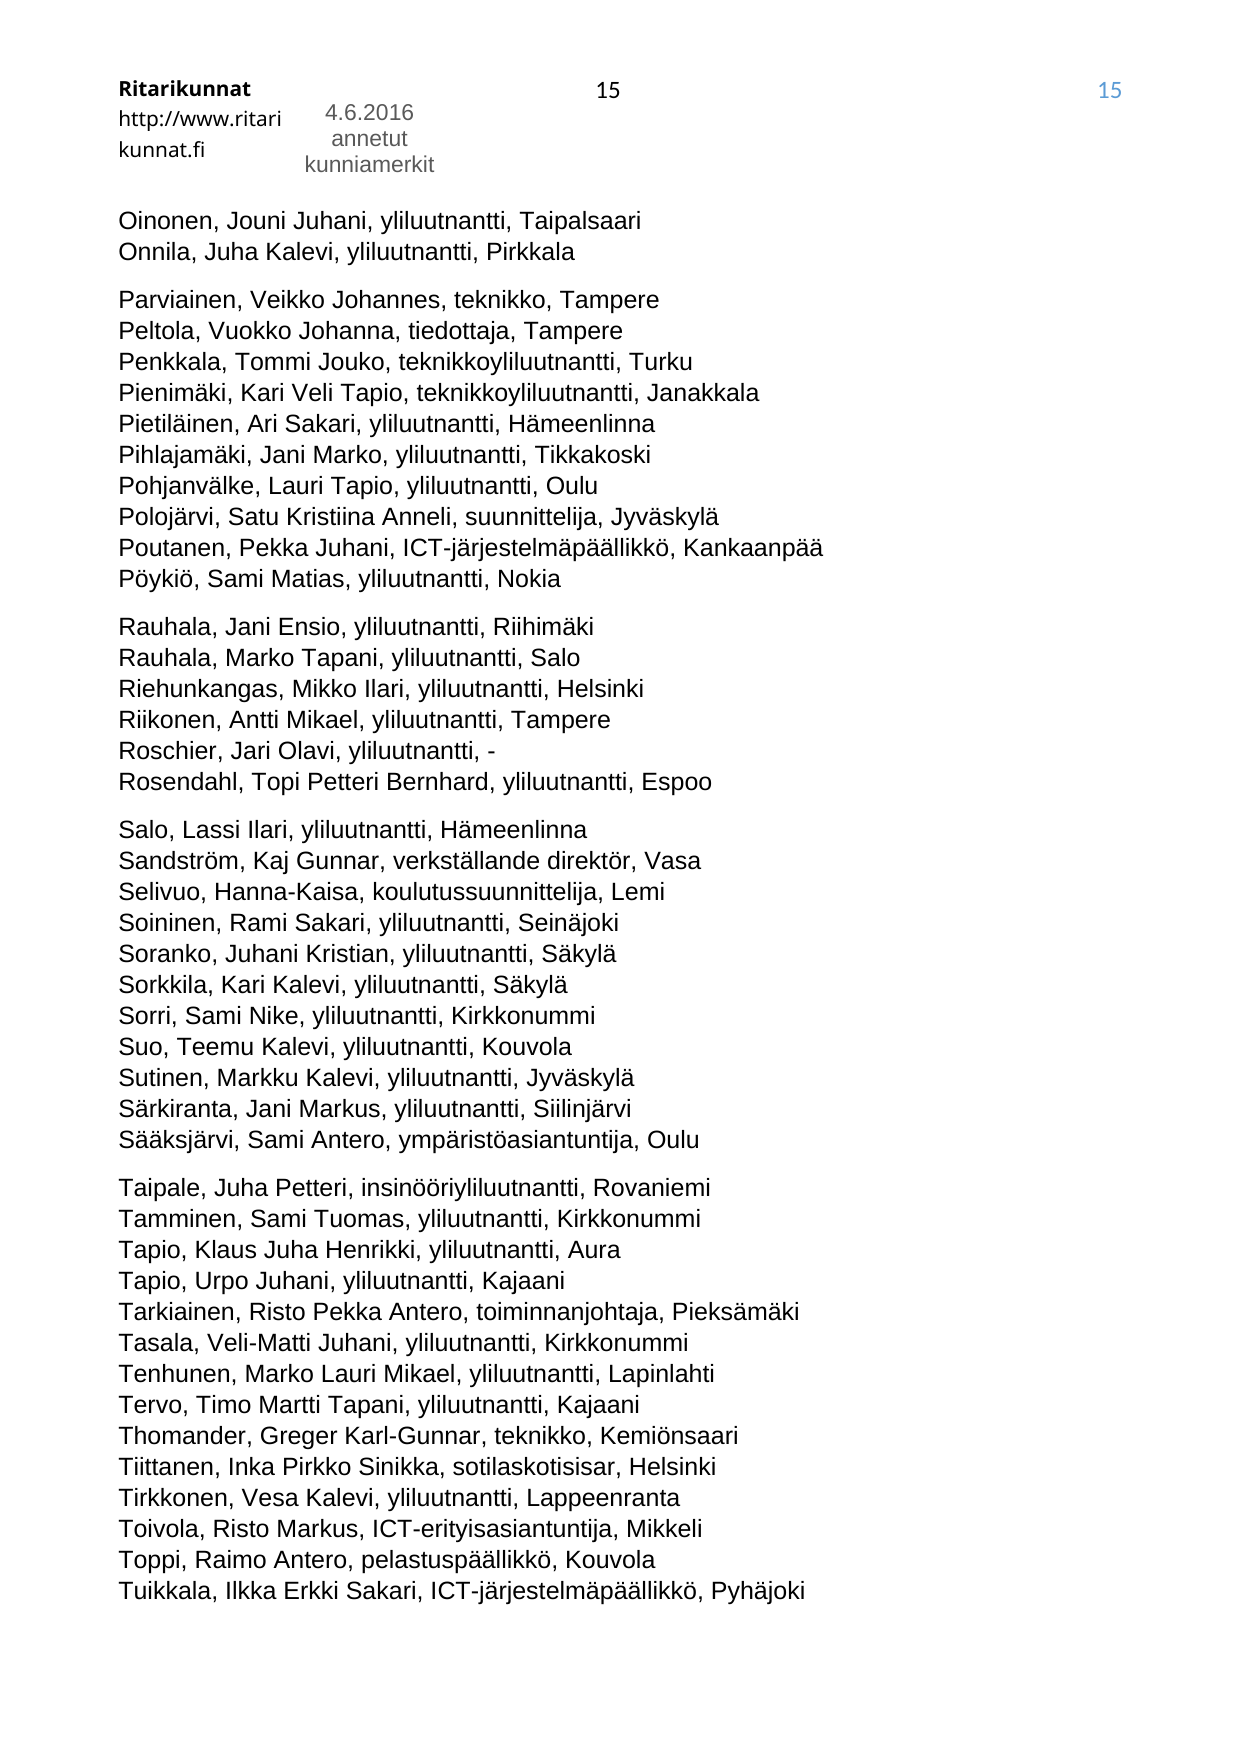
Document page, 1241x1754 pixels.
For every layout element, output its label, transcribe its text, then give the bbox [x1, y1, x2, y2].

text Parviainen, Veikko Johannes, teknikko, Tampere Peltola, Vuokko Johanna, tiedottaja, Tampere Penkkala, Tommi Jouko, teknikkoyliluutnantti, Turku Pienimäki, Kari Veli Tapio, teknikkoyliluutnantti, Janakkala Pietiläinen, Ari Sakari, yliluutnantti, Hämeenlinna Pihlajamäki, Jani Marko, yliluutnantti, Tikkakoski Pohjanvälke, Lauri Tapio, yliluutnantti, Oulu Polojärvi, Satu Kristiina Anneli, suunnittelija, Jyväskylä Poutanen, Pekka Juhani, ICT-järjestelmäpäällikkö, Kankaanpää Pöykiö, Sami Matias, yliluutnantti, Nokia [118, 284, 1122, 593]
text Rauhala, Jani Ensio, yliluutnantti, Riihimäki Rauhala, Marko Tapani, yliluutnantti, Salo Riehunkangas, Mikko Ilari, yliluutnantti, Helsinki Riikonen, Antti Mikael, yliluutnantti, Tampere Roschier, Jari Olavi, yliluutnantti, - Rosendahl, Topi Petteri Bernhard, yliluutnantti, Espoo [118, 612, 1122, 796]
text Oinonen, Jouni Juhani, yliluutnantti, Taipalsaari Onnila, Juha Kalevi, yliluutnantti, Pirkkala [118, 206, 1122, 266]
text Salo, Lassi Ilari, yliluutnantti, Hämeenlinna Sandström, Kaj Gunnar, verkställande direktör, Vasa Selivuo, Hanna-Kaisa, koulutussuunnittelija, Lemi Soininen, Rami Sakari, yliluutnantti, Seinäjoki Soranko, Juhani Kristian, yliluutnantti, Säkylä Sorkkila, Kari Kalevi, yliluutnantti, Säkylä Sorri, Sami Nike, yliluutnantti, Kirkkonummi Suo, Teemu Kalevi, yliluutnantti, Kouvola Sutinen, Markku Kalevi, yliluutnantti, Jyväskylä Särkiranta, Jani Markus, yliluutnantti, Siilinjärvi Sääksjärvi, Sami Antero, ympäristöasiantuntija, Oulu [118, 814, 1122, 1154]
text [118, 1173, 1122, 1605]
